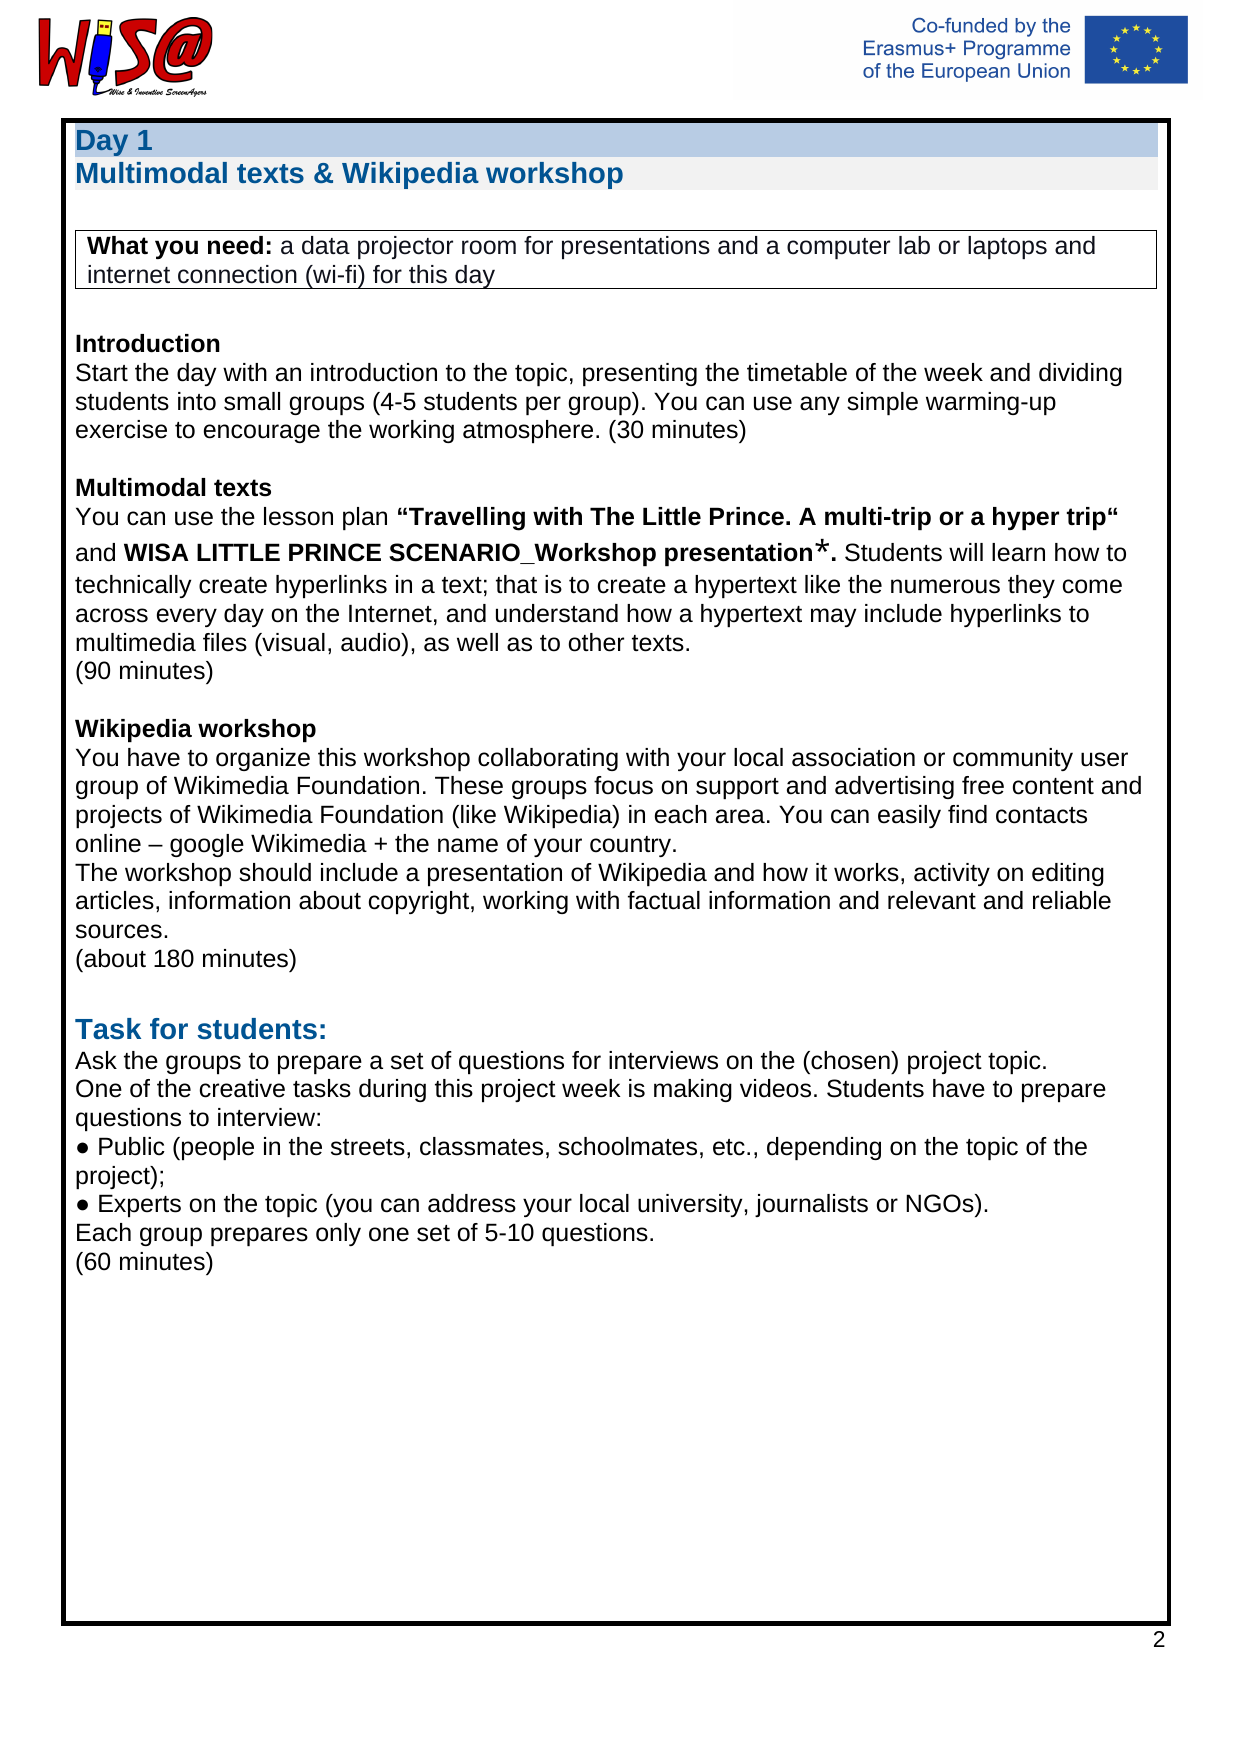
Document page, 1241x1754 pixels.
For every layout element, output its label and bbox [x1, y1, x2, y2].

picture [732, 0, 1204, 100]
table_header [66, 123, 1167, 1621]
picture [38, 17, 213, 97]
